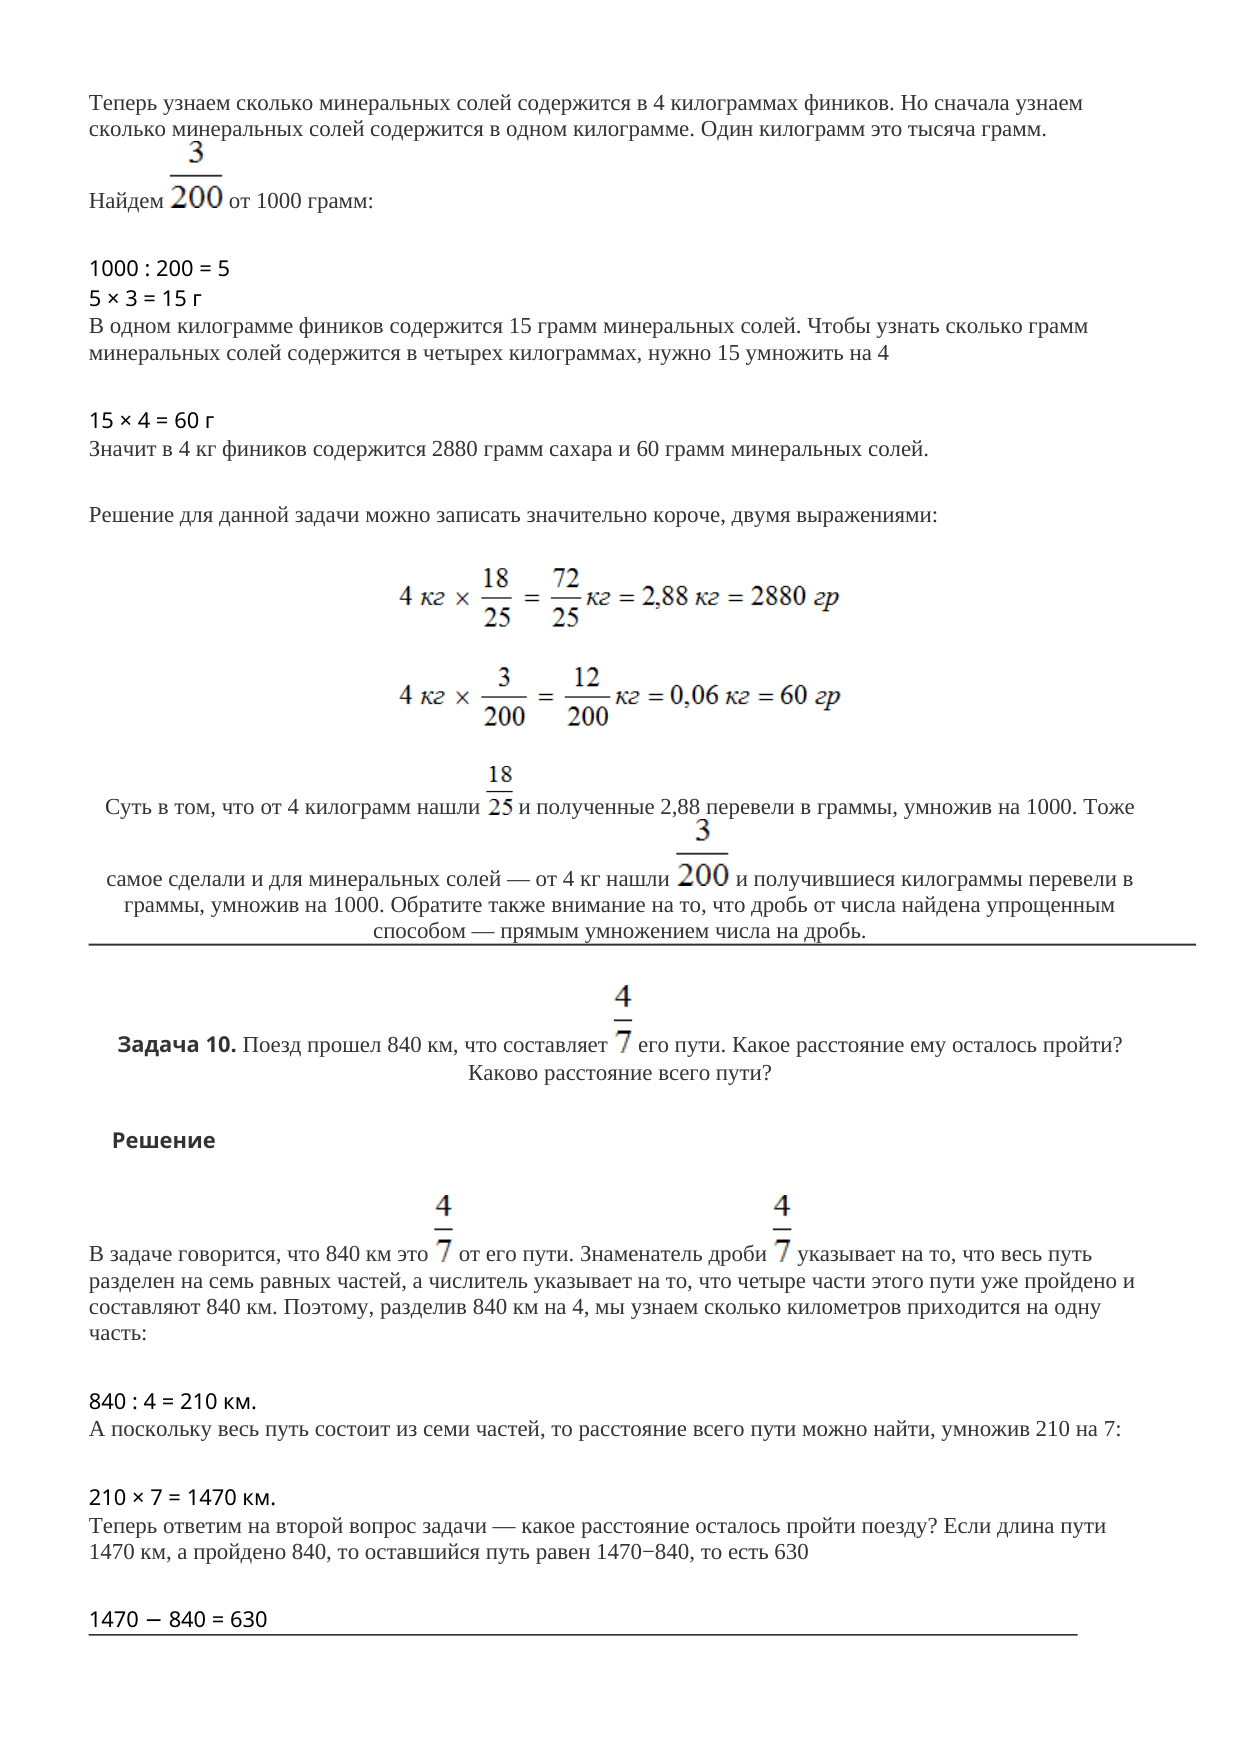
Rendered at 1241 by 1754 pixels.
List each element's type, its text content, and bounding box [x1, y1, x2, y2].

picture [772, 1195, 792, 1262]
text Теперь узнаем сколько минеральных солей содержится в 4 килограммах фиников. Но сначала узнаем сколько минеральных солей содержится в одном килограмме. Один килограмм это тысяча грамм. Найдем от 1000 грамм: [89, 89, 1152, 213]
text В задаче говорится, что 840 км это от его пути. Знаменатель дроби указывает на то, что весь путь разделен на семь равных частей, а числитель указывает на то, что четыре части этого пути уже пройдено и составляют 840 км. Поэтому, разделив 840 км на 4, мы узнаем сколько километров приходится на одну часть: [89, 1195, 1152, 1346]
text В одном килограмме фиников содержится 15 грамм минеральных солей. Чтобы узнать сколько грамм минеральных солей содержится в четырех килограммах, нужно 15 умножить на 4 [89, 313, 1152, 365]
text Суть в том, что от 4 килограмм нашли и полученные 2,88 перевели в граммы, умножив на 1000. Тоже самое сделали и для минеральных солей — от 4 кг нашли и получившиеся килограммы перевели в граммы, умножив на 1000. Обратите также внимание на то, что дробь от числа найдена упрощенным способом — прямым умножением числа на дробь.Задача 10. Поезд прошел 840 км, что составляет его пути. Какое расстояние ему осталось пройти? Каково расстояние всего пути? [89, 946, 1152, 1085]
picture [169, 141, 223, 208]
text 210 × 7 = 1470 км. [89, 1482, 1152, 1512]
text Решение для данной задачи можно записать значительно короче, двумя выражениями: [89, 501, 1152, 528]
picture [613, 985, 633, 1053]
text 5 × 3 = 15 г [89, 283, 1152, 313]
text Решение [89, 1125, 1152, 1155]
picture [676, 819, 730, 886]
text Значит в 4 кг фиников содержится 2880 грамм сахара и 60 грамм минеральных солей. [89, 435, 1152, 461]
picture [486, 766, 513, 815]
text А поскольку весь путь состоит из семи частей, то расстояние всего пути можно найти, умножив 210 на 7: [89, 1416, 1152, 1442]
text Суть в том, что от 4 килограмм нашли и полученные 2,88 перевели в граммы, умножив на 1000. Тоже самое сделали и для минеральных солей — от 4 кг нашли и получившиеся килограммы перевели в граммы, умножив на 1000. Обратите также внимание на то, что дробь от числа найдена упрощенным способом — прямым умножением числа на дробь.Задача 10. Поезд прошел 840 км, что составляет его пути. Какое расстояние ему осталось пройти? Каково расстояние всего пути? [89, 767, 1152, 943]
text 840 : 4 = 210 км. [89, 1386, 1152, 1416]
text Теперь ответим на второй вопрос задачи — какое расстояние осталось пройти поезду? Если длина пути 1470 км, а пройдено 840, то оставшийся путь равен 1470−840, то есть 630 [89, 1512, 1152, 1564]
text 1000 : 200 = 5 [89, 253, 1152, 283]
picture [398, 567, 842, 727]
picture [434, 1195, 453, 1262]
text 15 × 4 = 60 г [89, 405, 1152, 435]
text 1470 − 840 = 630 [89, 1604, 1152, 1634]
